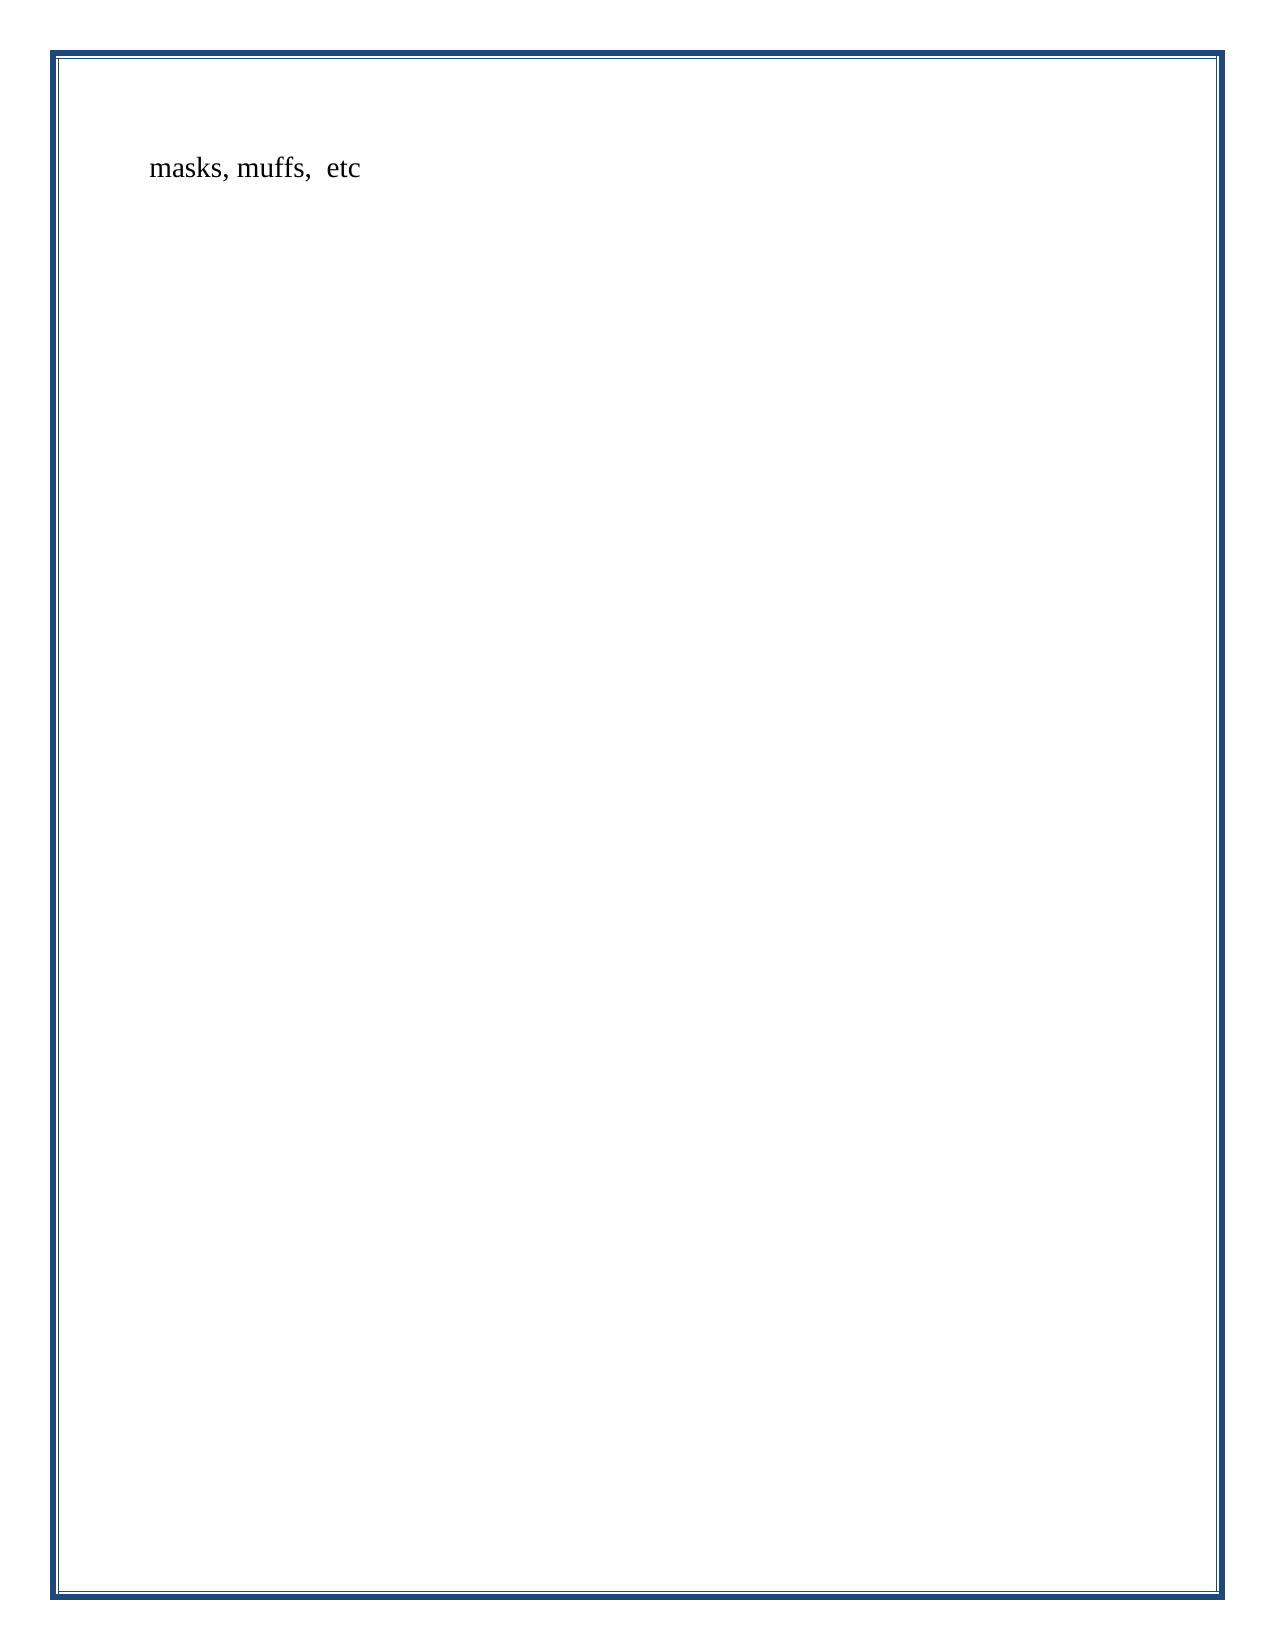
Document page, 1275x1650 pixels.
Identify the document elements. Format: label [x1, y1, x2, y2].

list [112, 150, 1125, 183]
